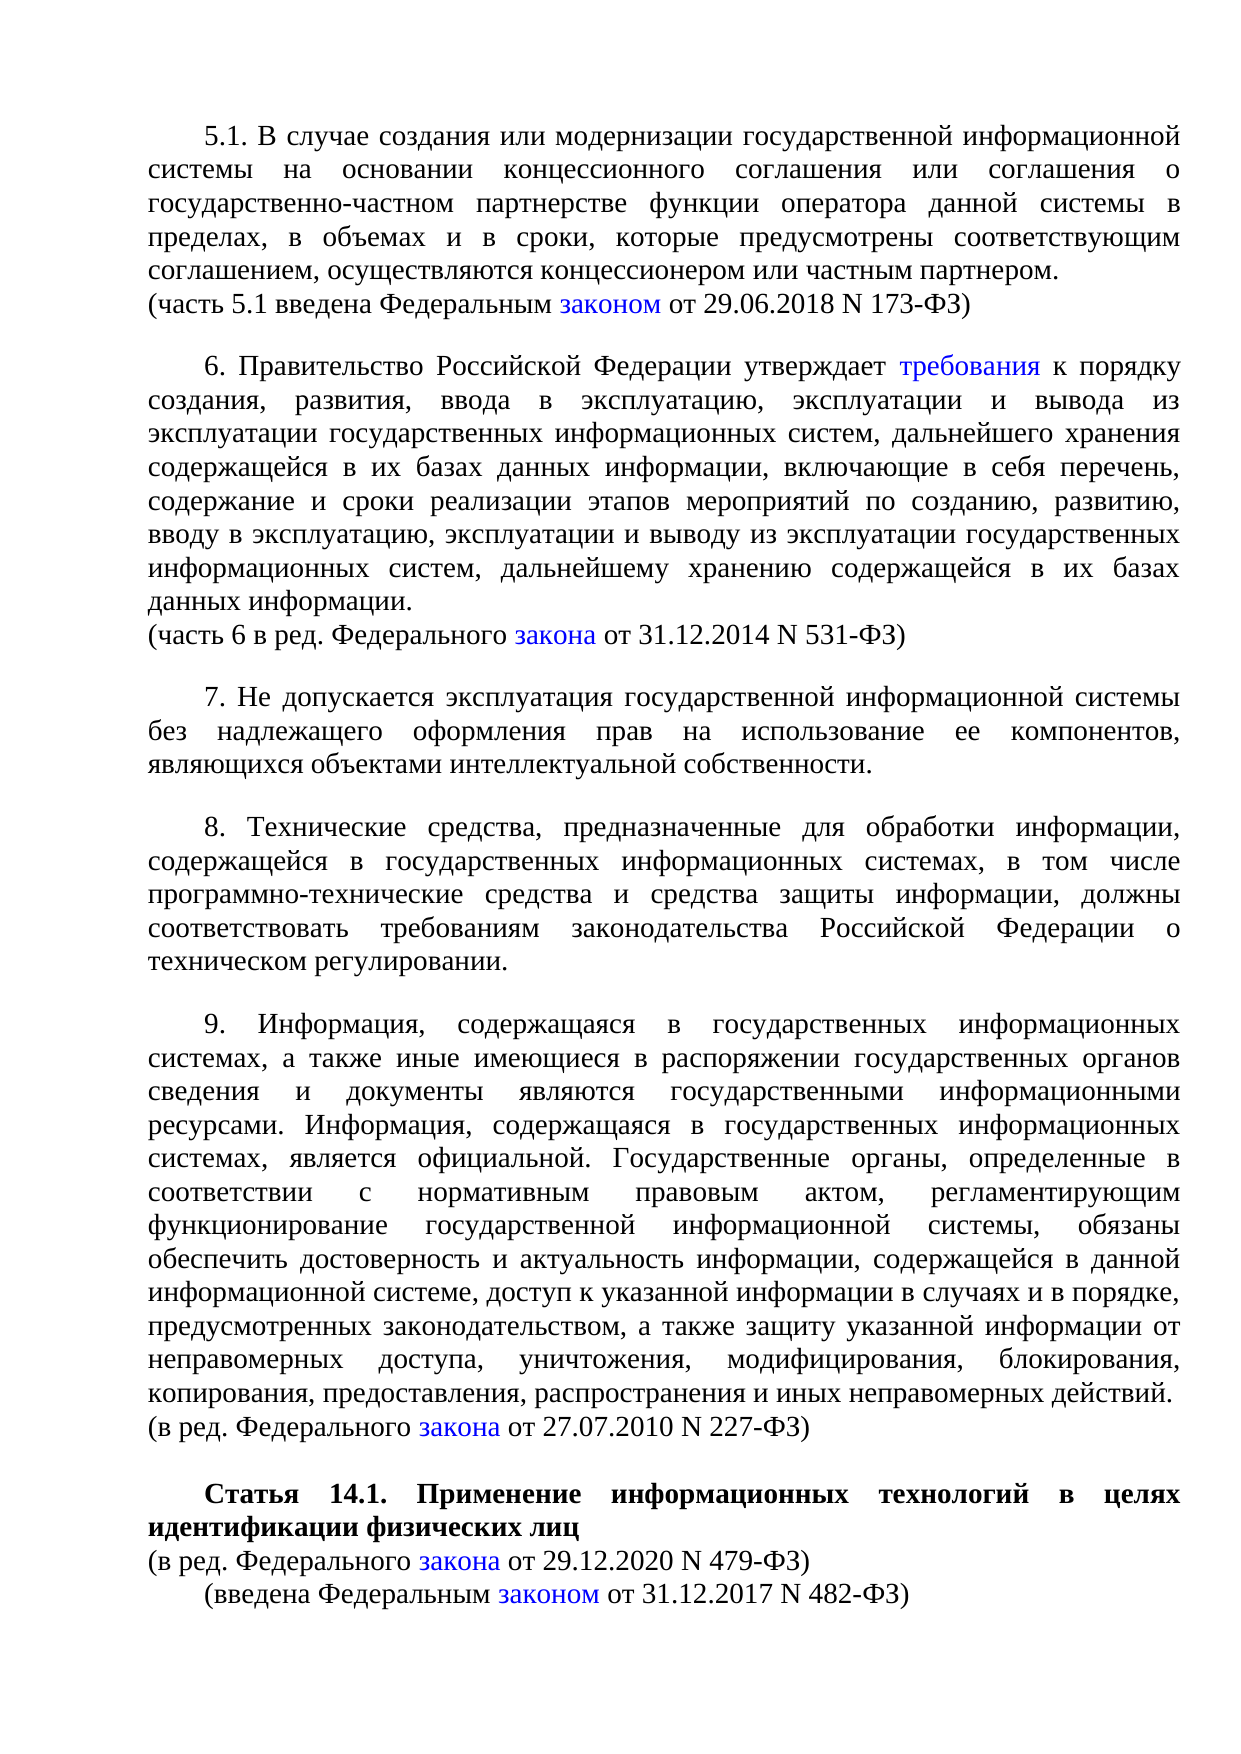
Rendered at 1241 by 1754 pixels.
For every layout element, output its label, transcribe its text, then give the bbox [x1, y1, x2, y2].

text 9. Информация, содержащаяся в государственных информационных системах, а также иные имеющиеся в распоряжении государственных органов сведения и документы являются государственными информационными ресурсами. Информация, содержащаяся в государственных информационных системах, является официальной. Государственные органы, определенные в соответствии с нормативным правовым актом, регламентирующим функционирование государственной информационной системы, обязаны обеспечить достоверность и актуальность информации, содержащейся в данной информационной системе, доступ к указанной информации в случаях и в порядке, предусмотренных законодательством, а также защиту указанной информации от неправомерных доступа, уничтожения, модифицирования, блокирования, копирования, предоставления, распространения и иных неправомерных действий. [148, 1006, 1181, 1409]
text 5.1. В случае создания или модернизации государственной информационной системы на основании концессионного соглашения или соглашения о государственно-частном партнерстве функции оператора данной системы в пределах, в объемах и в сроки, которые предусмотрены соответствующим соглашением, осуществляются концессионером или частным партнером. [148, 118, 1181, 286]
text 7. Не допускается эксплуатация государственной информационной системы без надлежащего оформления прав на использование ее компонентов, являющихся объектами интеллектуальной собственности. [148, 679, 1181, 780]
text (часть 5.1 введена Федеральным законом от 29.06.2018 N 173-ФЗ) [148, 286, 1181, 319]
text 6. Правительство Российской Федерации утверждает требования к порядку создания, развития, ввода в эксплуатацию, эксплуатации и вывода из эксплуатации государственных информационных систем, дальнейшего хранения содержащейся в их базах данных информации, включающие в себя перечень, содержание и сроки реализации этапов мероприятий по созданию, развитию, вводу в эксплуатацию, эксплуатации и выводу из эксплуатации государственных информационных систем, дальнейшему хранению содержащейся в их базах данных информации. [148, 348, 1181, 617]
text 8. Технические средства, предназначенные для обработки информации, содержащейся в государственных информационных системах, в том числе программно-технические средства и средства защиты информации, должны соответствовать требованиям законодательства Российской Федерации о техническом регулировании. [148, 809, 1181, 977]
text (введена Федеральным законом от 31.12.2017 N 482-ФЗ) [148, 1576, 1181, 1610]
text (в ред. Федерального закона от 27.07.2010 N 227-ФЗ) [148, 1409, 1181, 1442]
text (часть 6 в ред. Федерального закона от 31.12.2014 N 531-ФЗ) [148, 617, 1181, 650]
text Статья 14.1. Применение информационных технологий в целях идентификации физических лиц [148, 1476, 1181, 1543]
text (в ред. Федерального закона от 29.12.2020 N 479-ФЗ) [148, 1543, 1181, 1576]
